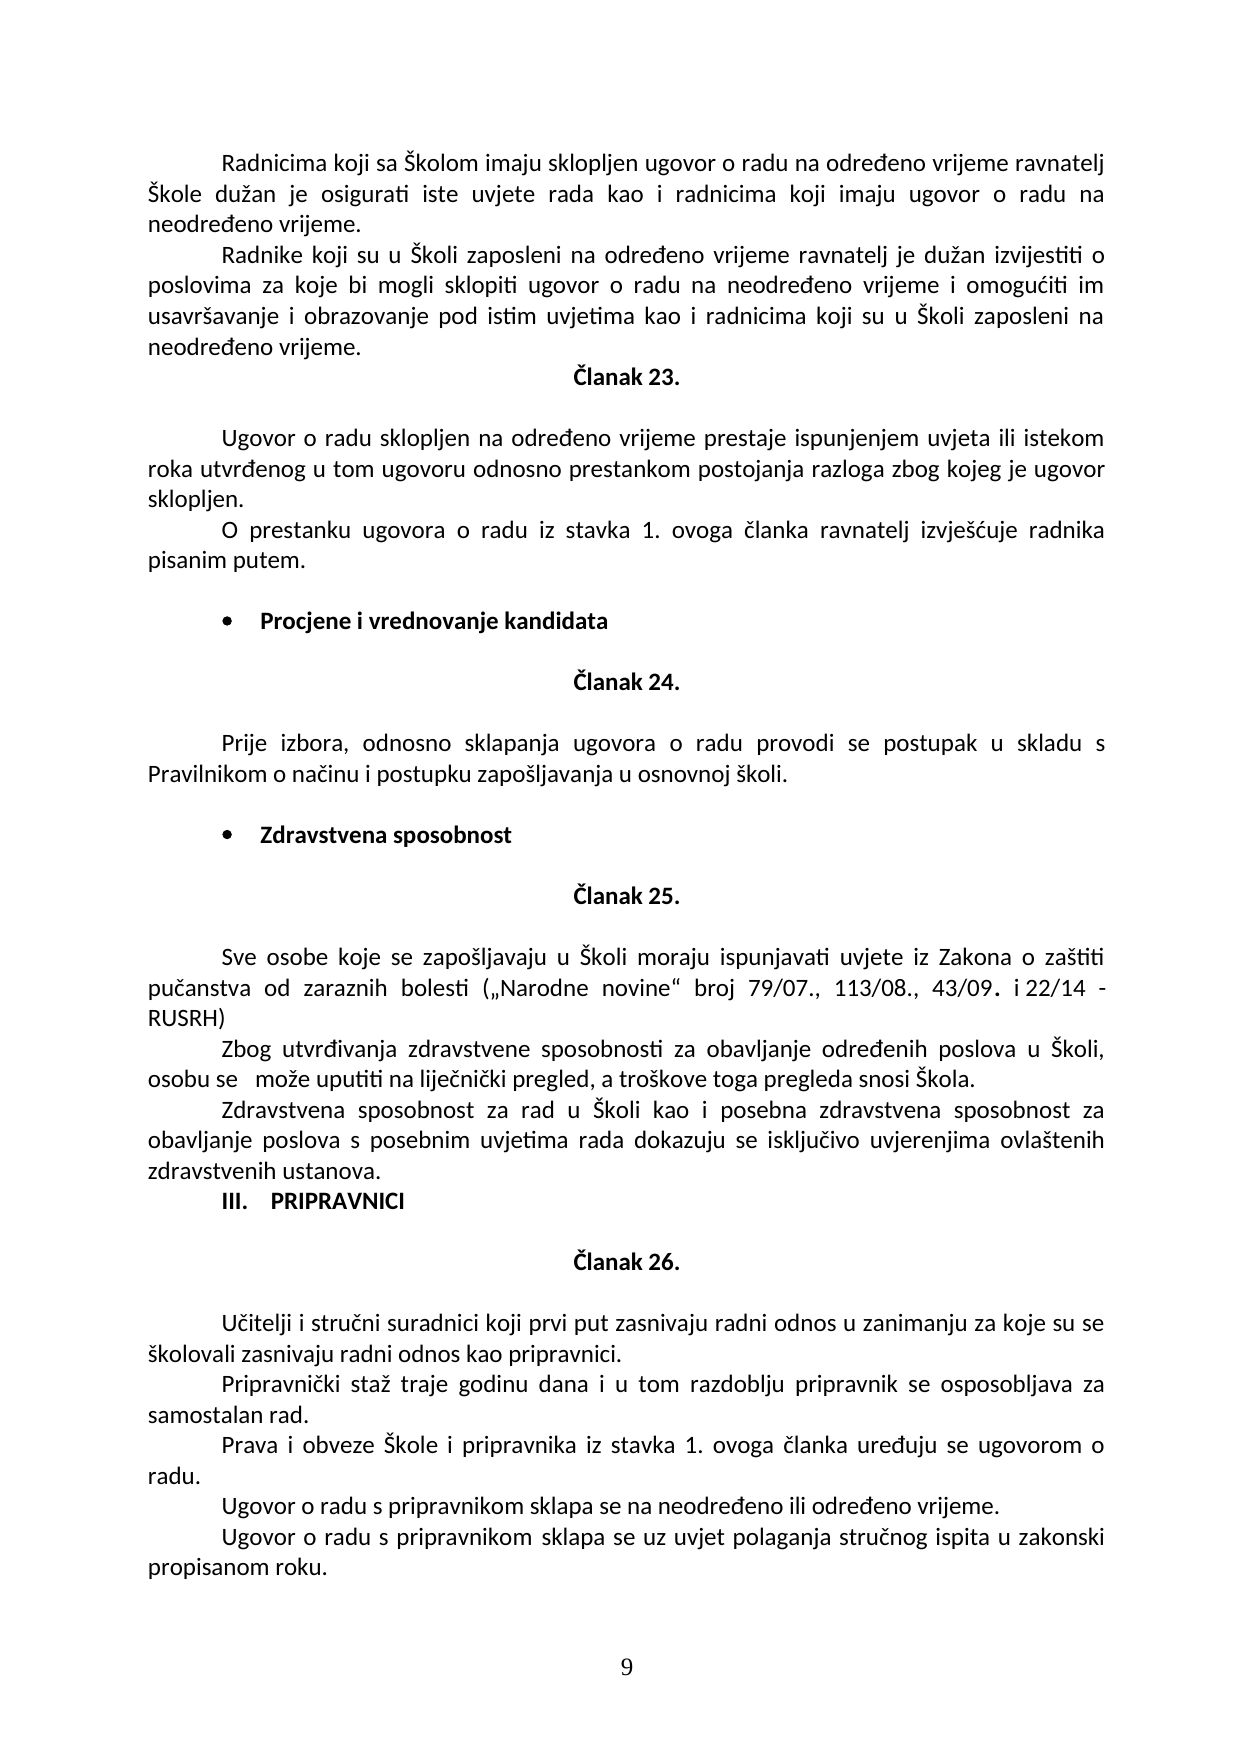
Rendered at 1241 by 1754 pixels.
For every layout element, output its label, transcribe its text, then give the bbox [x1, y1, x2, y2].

text Članak 25. [148, 880, 1106, 911]
text O prestanku ugovora o radu iz stavka 1. ovoga članka ravnatelj izvješćuje radnika pisanim putem. [148, 514, 1106, 575]
text Prava i obveze Škole i pripravnika iz stavka 1. ovoga članka uređuju se ugovorom o radu. [148, 1429, 1106, 1491]
text Zdravstvena sposobnost za rad u Školi kao i posebna zdravstvena sposobnost za obavljanje poslova s posebnim uvjetima rada dokazuju se isključivo uvjerenjima ovlaštenih zdravstvenih ustanova. [148, 1094, 1106, 1185]
text Sve osobe koje se zapošljavaju u Školi moraju ispunjavati uvjete iz Zakona o zaštiti pučanstva od zaraznih bolesti („Narodne novine“ broj 79/07., 113/08., 43/09. i 22/14 - RUSRH) [148, 941, 1106, 1033]
text Radnike koji su u Školi zaposleni na određeno vrijeme ravnatelj je dužan izvijestiti o poslovima za koje bi mogli sklopiti ugovor o radu na neodređeno vrijeme i omogućiti im usavršavanje i obrazovanje pod istim uvjetima kao i radnicima koji su u Školi zaposleni na neodređeno vrijeme. [148, 239, 1106, 361]
text Učitelji i stručni suradnici koji prvi put zasnivaju radni odnos u zanimanju za koje su se školovali zasnivaju radni odnos kao pripravnici. [148, 1307, 1106, 1368]
subtitle III. PRIPRAVNICI [221, 1185, 1106, 1216]
text Ugovor o radu s pripravnikom sklapa se uz uvjet polaganja stručnog ispita u zakonski propisanom roku. [148, 1521, 1106, 1582]
list Procjene i vrednovanje kandidata [223, 605, 1106, 636]
text Prije izbora, odnosno sklapanja ugovora o radu provodi se postupak u skladu s Pravilnikom o načinu i postupku zapošljavanja u osnovnoj školi. [148, 727, 1106, 788]
text Zbog utvrđivanja zdravstvene sposobnosti za obavljanje određenih poslova u Školi, osobu se može uputiti na liječnički pregled, a troškove toga pregleda snosi Škola. [148, 1033, 1106, 1094]
list Zdravstvena sposobnost [223, 819, 1106, 849]
text Pripravnički staž traje godinu dana i u tom razdoblju pripravnik se osposobljava za samostalan rad. [148, 1368, 1106, 1429]
text Članak 26. [148, 1246, 1106, 1277]
text Članak 24. [148, 666, 1106, 697]
text Radnicima koji sa Školom imaju sklopljen ugovor o radu na određeno vrijeme ravnatelj Škole dužan je osigurati iste uvjete rada kao i radnicima koji imaju ugovor o radu na neodređeno vrijeme. [148, 148, 1106, 239]
text Članak 23. [148, 361, 1106, 392]
text Ugovor o radu s pripravnikom sklapa se na neodređeno ili određeno vrijeme. [148, 1491, 1106, 1521]
text Ugovor o radu sklopljen na određeno vrijeme prestaje ispunjenjem uvjeta ili istekom roka utvrđenog u tom ugovoru odnosno prestankom postojanja razloga zbog kojeg je ugovor sklopljen. [148, 422, 1106, 514]
